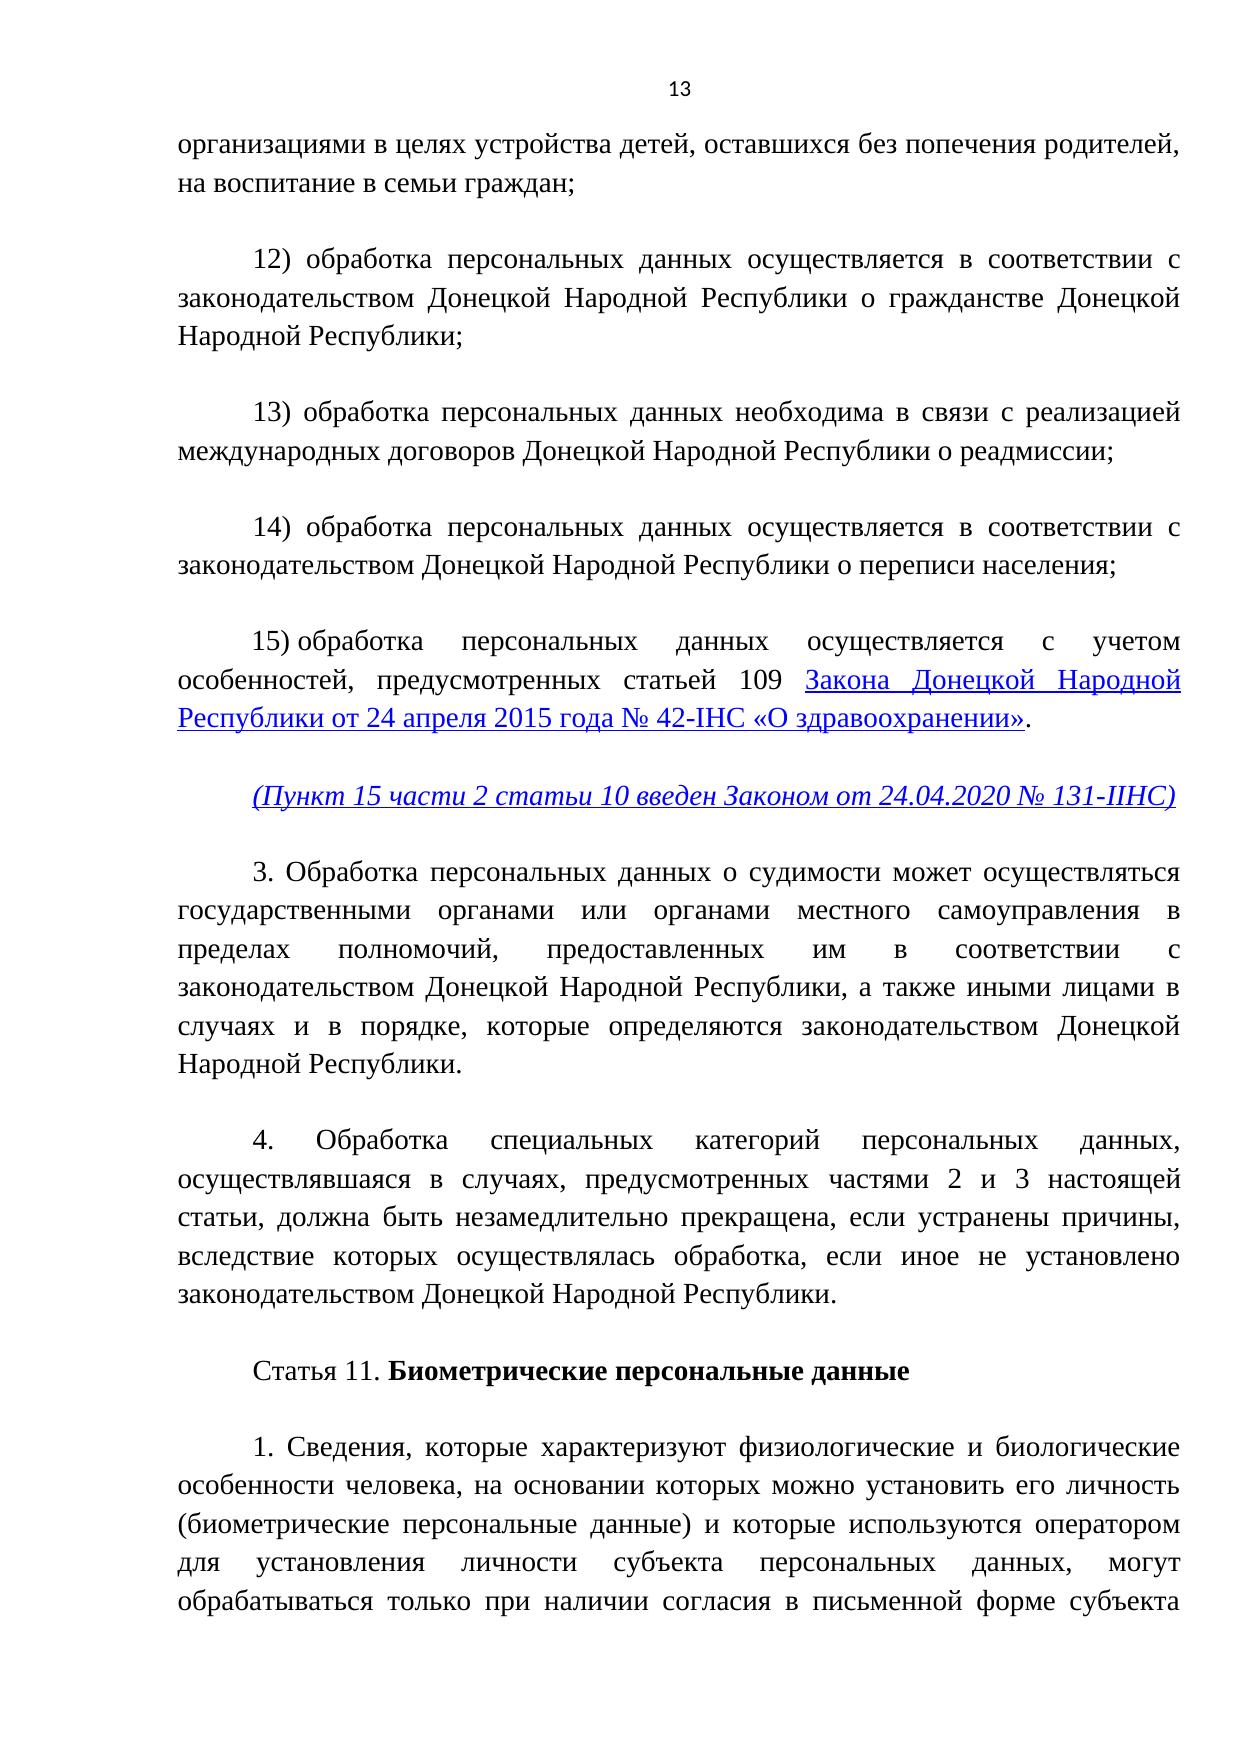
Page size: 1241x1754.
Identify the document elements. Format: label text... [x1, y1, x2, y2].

text (Пункт 15 части 2 статьи 10 введен Законом от 24.04.2020 № 131-IIНС) [177, 778, 1181, 811]
text 4. Обработка специальных категорий персональных данных, осуществлявшаяся в случаях, предусмотренных частями 2 и 3 настоящей статьи, должна быть незамедлительно прекращена, если устранены причины, вследствие которых осуществлялась обработка, если иное не установлено законодательством Донецкой Народной Республики. [177, 1122, 1181, 1310]
text 3. Обработка персональных данных о судимости может осуществляться государственными органами или органами местного самоуправления в пределах полномочий, предоставленных им в соответствии с законодательством Донецкой Народной Республики, а также иными лицами в случаях и в порядке, которые определяются законодательством Донецкой Народной Республики. [177, 854, 1181, 1080]
text 13) обработка персональных данных необходима в связи с реализацией международных договоров Донецкой Народной Республики о реадмиссии; [177, 394, 1181, 466]
text Статья 11. Биометрические персональные данные [177, 1353, 1181, 1386]
text 12) обработка персональных данных осуществляется в соответствии с законодательством Донецкой Народной Республики о гражданстве Донецкой Народной Республики; [177, 241, 1181, 352]
text 15) обработка персональных данных осуществляется с учетом особенностей, предусмотренных статьей 109 Закона Донецкой Народной Республики от 24 апреля 2015 года № 42-IHC «О здравоохранении». [177, 623, 1181, 734]
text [177, 1429, 1181, 1616]
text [177, 127, 1181, 199]
text 14) обработка персональных данных осуществляется в соответствии с законодательством Донецкой Народной Республики о переписи населения; [177, 509, 1181, 581]
